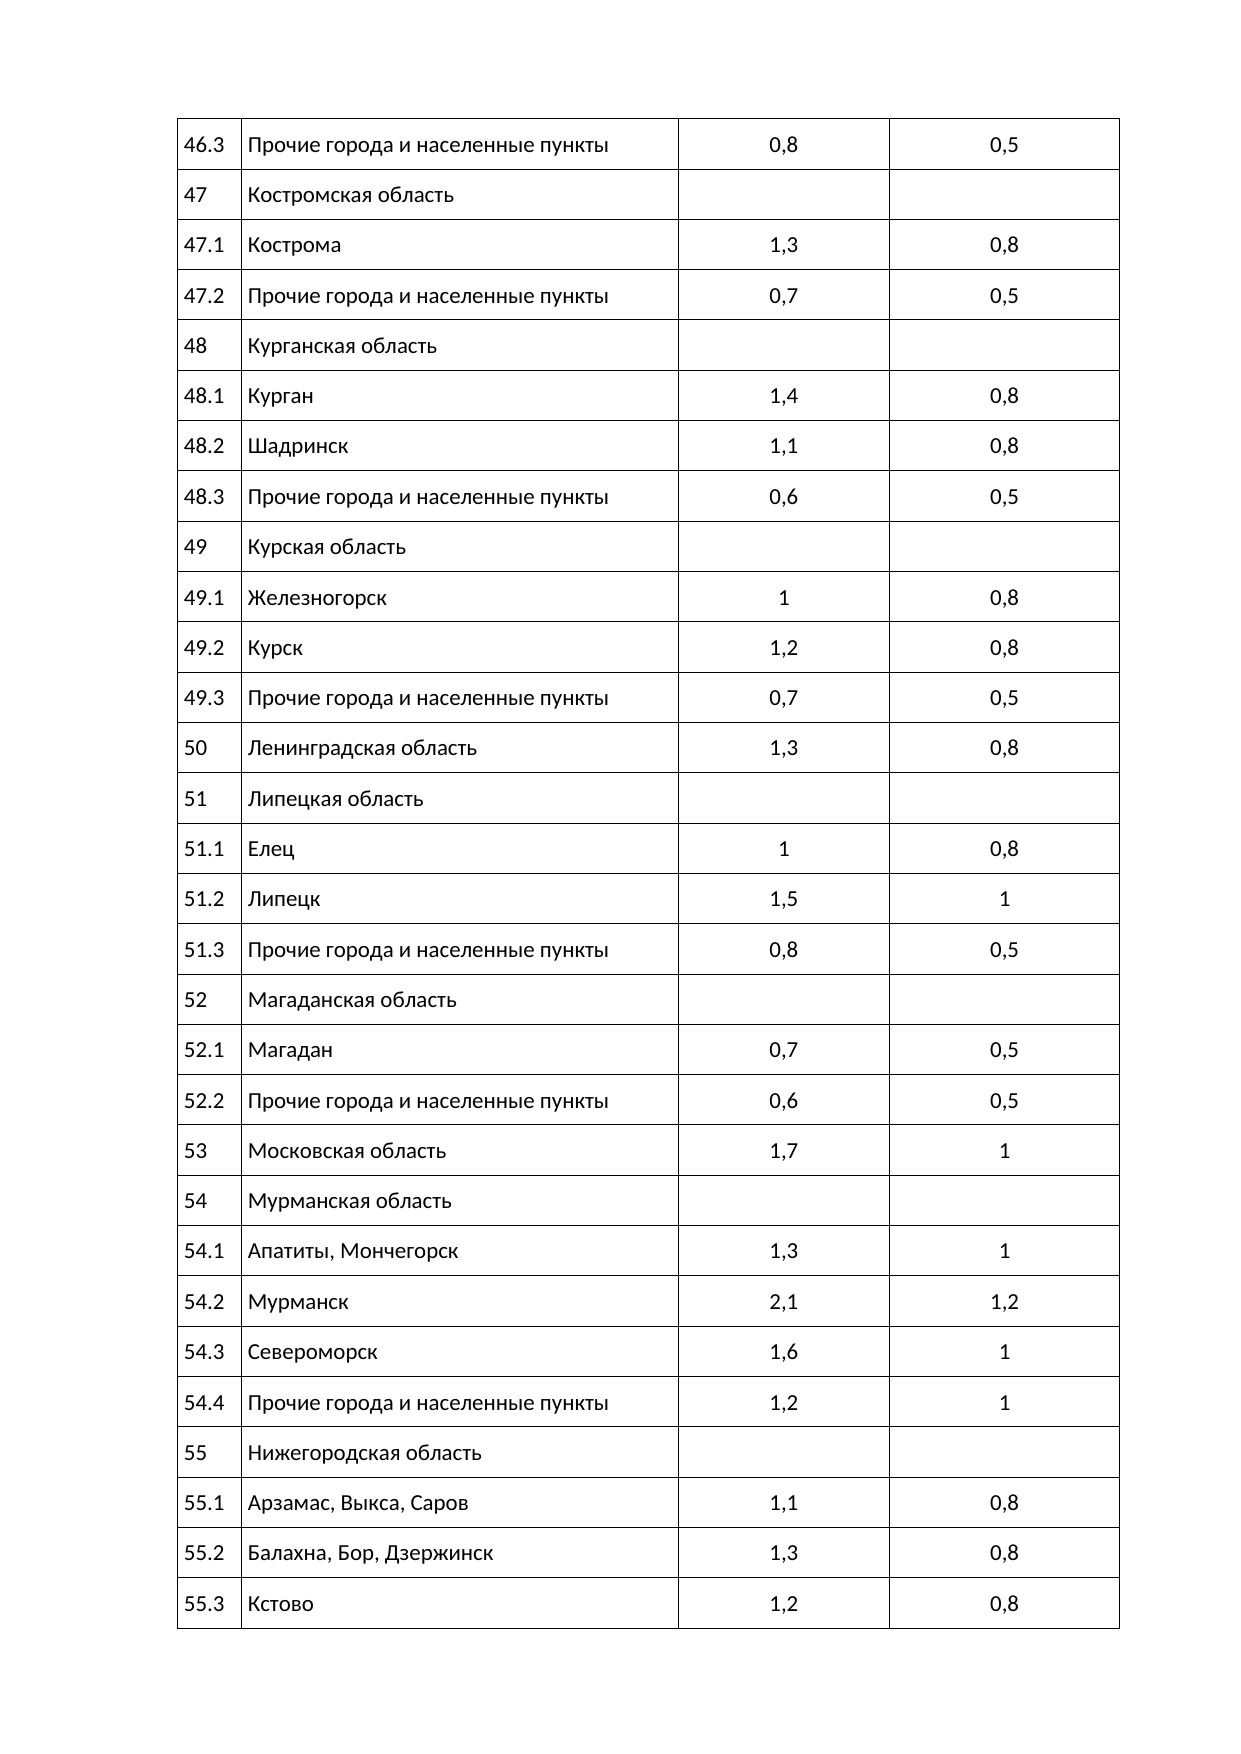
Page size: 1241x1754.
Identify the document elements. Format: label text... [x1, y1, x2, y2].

table_cell [890, 170, 1119, 219]
table_cell 51.3 [178, 924, 241, 973]
table_cell 48.2 [178, 421, 241, 470]
table_cell [890, 1176, 1119, 1225]
table_cell Курская область [242, 522, 678, 571]
table_cell 0,8 [890, 1478, 1119, 1527]
table_cell 0,8 [890, 1578, 1119, 1627]
table_cell 0,8 [890, 572, 1119, 621]
table_cell 0,7 [679, 1025, 889, 1074]
table_cell 54.4 [178, 1377, 241, 1426]
table_cell 1,3 [679, 220, 889, 269]
table_cell 0,5 [890, 1025, 1119, 1074]
table_cell Курган [242, 371, 678, 420]
table_cell 55.2 [178, 1528, 241, 1577]
table_cell Прочие города и населенные пункты [242, 119, 678, 168]
table_cell [890, 975, 1119, 1024]
table_cell 47.2 [178, 270, 241, 319]
table_cell Курганская область [242, 320, 678, 370]
table_cell 1,3 [679, 723, 889, 772]
table_cell 0,8 [679, 924, 889, 973]
table_cell [890, 773, 1119, 822]
table_cell Магадан [242, 1025, 678, 1074]
table_cell Ленинградская область [242, 723, 678, 772]
table_cell 1,6 [679, 1327, 889, 1376]
table_cell 0,5 [890, 924, 1119, 973]
table_cell Арзамас, Выкса, Саров [242, 1478, 678, 1527]
table_cell 54.3 [178, 1327, 241, 1376]
table_cell 1 [890, 874, 1119, 923]
table_cell 1 [890, 1226, 1119, 1275]
table_cell 1,3 [679, 1528, 889, 1577]
table_cell 49.1 [178, 572, 241, 621]
table_cell 48.3 [178, 471, 241, 521]
table_cell 51.1 [178, 824, 241, 873]
table_cell 49.3 [178, 673, 241, 722]
table_cell 0,8 [890, 824, 1119, 873]
table_cell [679, 975, 889, 1024]
table_cell [890, 320, 1119, 370]
table_cell 50 [178, 723, 241, 772]
table_cell 0,5 [890, 471, 1119, 521]
table_cell Прочие города и населенные пункты [242, 1075, 678, 1124]
table_cell Прочие города и населенные пункты [242, 924, 678, 973]
table_cell Прочие города и населенные пункты [242, 673, 678, 722]
table_cell [890, 522, 1119, 571]
table_cell 0,6 [679, 1075, 889, 1124]
table_cell 47.1 [178, 220, 241, 269]
table_cell 0,8 [890, 1528, 1119, 1577]
table_cell 52.2 [178, 1075, 241, 1124]
table_cell 0,8 [890, 622, 1119, 672]
table_cell [679, 170, 889, 219]
table_cell 55.1 [178, 1478, 241, 1527]
table_cell 52 [178, 975, 241, 1024]
table_cell 46.3 [178, 119, 241, 168]
table_cell 0,8 [890, 421, 1119, 470]
table_cell 0,8 [890, 220, 1119, 269]
table_cell Прочие города и населенные пункты [242, 270, 678, 319]
table_cell Нижегородская область [242, 1427, 678, 1477]
table_cell 0,7 [679, 270, 889, 319]
table_cell [890, 1427, 1119, 1477]
table_cell Железногорск [242, 572, 678, 621]
table_cell 2,1 [679, 1276, 889, 1326]
table_cell Североморск [242, 1327, 678, 1376]
table_cell Костромская область [242, 170, 678, 219]
table_cell 0,8 [890, 723, 1119, 772]
table_cell 49.2 [178, 622, 241, 672]
table_cell 51 [178, 773, 241, 822]
table_cell 1,4 [679, 371, 889, 420]
table_cell 0,8 [890, 371, 1119, 420]
table_cell 1,2 [679, 1377, 889, 1426]
table_cell 1,7 [679, 1125, 889, 1175]
table_cell [679, 522, 889, 571]
table_cell 48 [178, 320, 241, 370]
table_cell 1,5 [679, 874, 889, 923]
table_cell Мурманск [242, 1276, 678, 1326]
table_cell [679, 320, 889, 370]
table_cell 48.1 [178, 371, 241, 420]
table_cell Елец [242, 824, 678, 873]
table_cell Прочие города и населенные пункты [242, 1377, 678, 1426]
table_cell 1 [679, 572, 889, 621]
table_cell 55 [178, 1427, 241, 1477]
table_cell 51.2 [178, 874, 241, 923]
table_cell 49 [178, 522, 241, 571]
table_cell Липецкая область [242, 773, 678, 822]
table_cell 1 [890, 1327, 1119, 1376]
table_cell Прочие города и населенные пункты [242, 471, 678, 521]
table_cell 54.1 [178, 1226, 241, 1275]
table_cell 54 [178, 1176, 241, 1225]
table_cell Липецк [242, 874, 678, 923]
table_cell Апатиты, Мончегорск [242, 1226, 678, 1275]
table_cell 1,2 [679, 1578, 889, 1627]
table_cell 0,5 [890, 119, 1119, 168]
table_cell 0,6 [679, 471, 889, 521]
table_cell 1 [890, 1377, 1119, 1426]
table_cell 52.1 [178, 1025, 241, 1074]
table_cell Кострома [242, 220, 678, 269]
table_cell Балахна, Бор, Дзержинск [242, 1528, 678, 1577]
table_cell 1 [679, 824, 889, 873]
table_cell 1,2 [679, 622, 889, 672]
table_cell Шадринск [242, 421, 678, 470]
table_cell [679, 1176, 889, 1225]
table_cell 1,1 [679, 421, 889, 470]
table_cell 1 [890, 1125, 1119, 1175]
table_cell 1,3 [679, 1226, 889, 1275]
table_cell 55.3 [178, 1578, 241, 1627]
table_cell Магаданская область [242, 975, 678, 1024]
table_cell [679, 773, 889, 822]
table_cell 1,1 [679, 1478, 889, 1527]
table_cell 0,7 [679, 673, 889, 722]
table_cell Московская область [242, 1125, 678, 1175]
table_cell 0,8 [679, 119, 889, 168]
table_cell Курск [242, 622, 678, 672]
table_cell 53 [178, 1125, 241, 1175]
table_cell 1,2 [890, 1276, 1119, 1326]
table_cell 0,5 [890, 673, 1119, 722]
table_cell 54.2 [178, 1276, 241, 1326]
table_cell Мурманская область [242, 1176, 678, 1225]
table_cell 0,5 [890, 1075, 1119, 1124]
table_cell 47 [178, 170, 241, 219]
table_cell 0,5 [890, 270, 1119, 319]
table_cell [679, 1427, 889, 1477]
table_cell Кстово [242, 1578, 678, 1627]
